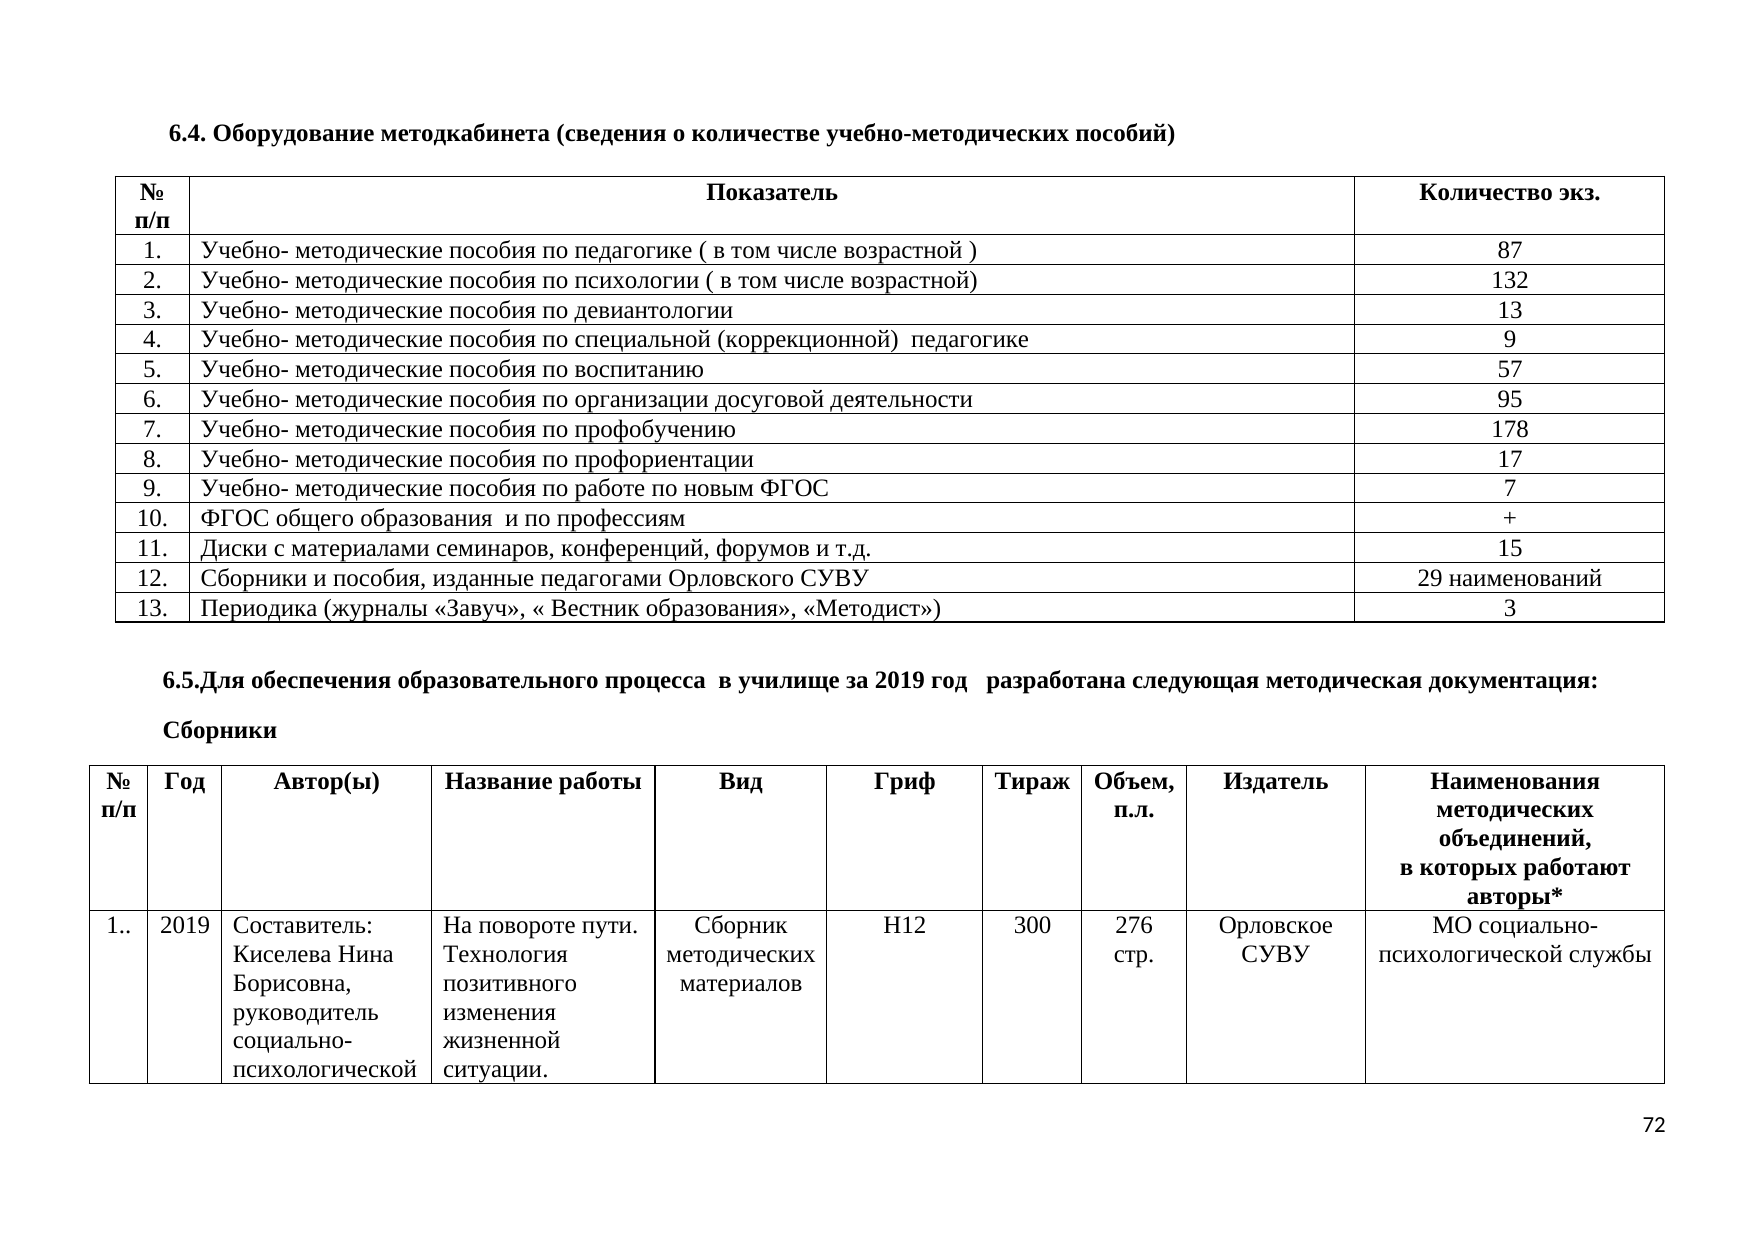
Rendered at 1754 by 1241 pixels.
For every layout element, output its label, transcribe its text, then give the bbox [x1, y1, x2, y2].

table_cell 2019 [148, 911, 221, 1083]
table_header Тираж [983, 766, 1081, 909]
table_cell Учебно- методические пособия по организации досуговой деятельности [190, 384, 1354, 413]
table_cell 87 [1355, 235, 1664, 264]
table_cell 9 [1355, 325, 1664, 353]
table_cell Сборники и пособия, изданные педагогами Орловского СУВУ [190, 563, 1354, 592]
table_cell 4. [116, 325, 189, 353]
table_header Показатель [190, 177, 1354, 234]
table_cell Орловское СУВУ [1187, 911, 1365, 1083]
table_header Название работы [432, 766, 654, 909]
table_cell Учебно- методические пособия по профориентации [190, 444, 1354, 472]
table_header Издатель [1187, 766, 1365, 909]
table_header Автор(ы) [222, 766, 431, 909]
table_cell 15 [1355, 533, 1664, 562]
table_cell Н12 [827, 911, 982, 1083]
table_cell 10. [116, 503, 189, 532]
table_cell 8. [116, 444, 189, 472]
table_cell 29 наименований [1355, 563, 1664, 592]
table_cell 95 [1355, 384, 1664, 413]
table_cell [222, 911, 431, 1083]
table_cell Учебно- методические пособия по девиантологии [190, 295, 1354, 323]
table_cell 2. [116, 265, 189, 294]
table_cell Учебно- методические пособия по профобучению [190, 414, 1354, 443]
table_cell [432, 911, 654, 1083]
text 6.4. Оборудование методкабинета (сведения о количестве учебно-методических пособий) [89, 118, 1665, 147]
table_cell 6. [116, 384, 189, 413]
table_header № п/п [116, 177, 189, 234]
table_cell 1.. [90, 911, 147, 1083]
table_header Объем, п.л. [1082, 766, 1186, 909]
table_cell 13 [1355, 295, 1664, 323]
table_cell 7 [1355, 474, 1664, 502]
table_cell Учебно- методические пособия по специальной (коррекционной) педагогике [190, 325, 1354, 353]
table_cell 9. [116, 474, 189, 502]
table_cell 13. [116, 593, 189, 621]
table_header Наименования методических объединений, в которых работают авторы* [1366, 766, 1664, 909]
table_cell 5. [116, 354, 189, 383]
table_cell Учебно- методические пособия по работе по новым ФГОС [190, 474, 1354, 502]
table_cell 57 [1355, 354, 1664, 383]
table_cell Учебно- методические пособия по психологии ( в том числе возрастной) [190, 265, 1354, 294]
table_cell 17 [1355, 444, 1664, 472]
table_cell 300 [983, 911, 1081, 1083]
table_cell Учебно- методические пособия по педагогике ( в том числе возрастной ) [190, 235, 1354, 264]
table_header Год [148, 766, 221, 909]
table_cell 132 [1355, 265, 1664, 294]
table_cell 178 [1355, 414, 1664, 443]
table_cell Диски с материалами семинаров, конференций, форумов и т.д. [190, 533, 1354, 562]
table_cell 276 стр. [1082, 911, 1186, 1083]
table_cell 11. [116, 533, 189, 562]
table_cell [1366, 911, 1664, 1083]
table_header № п/п [90, 766, 147, 909]
table_cell 7. [116, 414, 189, 443]
text Сборники [89, 715, 1665, 744]
table_cell 3 [1355, 593, 1664, 621]
table_cell Учебно- методические пособия по воспитанию [190, 354, 1354, 383]
table_cell 12. [116, 563, 189, 592]
table_header Количество экз. [1355, 177, 1664, 234]
text 6.5.Для обеспечения образовательного процесса в училище за 2019 год разработана следующая методическая документация: [89, 666, 1665, 694]
table_cell ФГОС общего образования и по профессиям [190, 503, 1354, 532]
table_cell Периодика (журналы «Завуч», « Вестник образования», «Методист») [190, 593, 1354, 621]
table_header Гриф [827, 766, 982, 909]
table_cell 1. [116, 235, 189, 264]
table_header Вид [656, 766, 826, 909]
table_cell + [1355, 503, 1664, 532]
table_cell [656, 911, 826, 1083]
table_cell 3. [116, 295, 189, 323]
